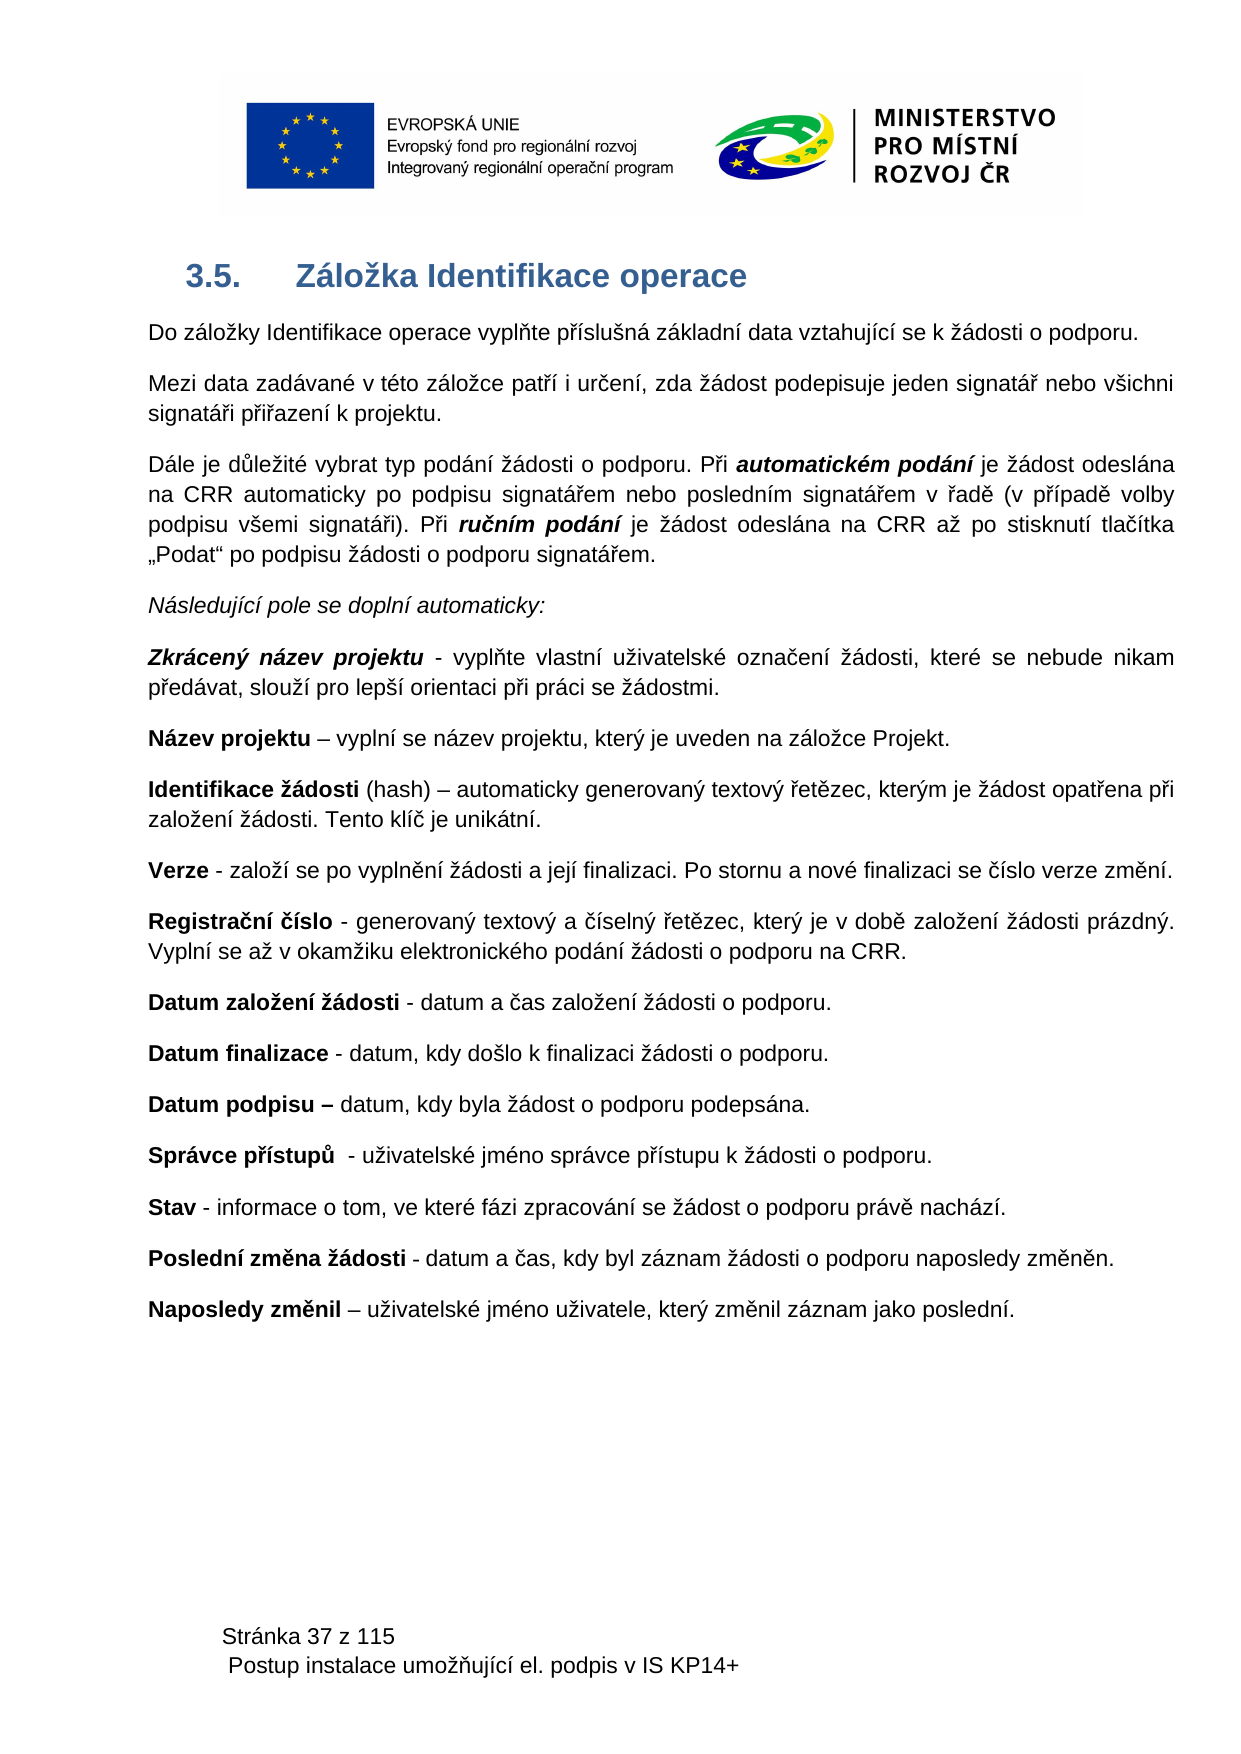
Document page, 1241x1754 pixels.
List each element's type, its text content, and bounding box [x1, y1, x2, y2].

list Záložka Identifikace operace [185, 256, 1175, 294]
text Datum podpisu – datum, kdy byla žádost o podporu podepsána. [148, 1091, 1175, 1118]
text Mezi data zadávané v této záložce patří i určení, zda žádost podepisuje jeden signatář nebo všichni signatáři přiřazení k projektu. [148, 369, 1175, 426]
text Verze - založí se po vyplnění žádosti a její finalizaci. Po stornu a nové finalizaci se číslo verze změní. [148, 857, 1175, 883]
text Do záložky Identifikace operace vyplňte příslušná základní data vztahující se k žádosti o podporu. [148, 318, 1175, 345]
picture [218, 73, 1083, 217]
text Naposledy změnil – uživatelské jméno uživatele, který změnil záznam jako poslední. [148, 1296, 1175, 1322]
text Zkrácený název projektu - vyplňte vlastní uživatelské označení žádosti, které se nebude nikam předávat, slouží pro lepší orientaci při práci se žádostmi. [148, 643, 1175, 700]
text Datum finalizace - datum, kdy došlo k finalizaci žádosti o podporu. [148, 1040, 1175, 1067]
text Dále je důležité vybrat typ podání žádosti o podporu. Při automatickém podání je žádost odeslána na CRR automaticky po podpisu signatářem nebo posledním signatářem v řadě (v případě volby podpisu všemi signatáři). Při ručním podání je žádost odeslána na CRR až po stisknutí tlačítka „Podat“ po podpisu žádosti o podporu signatářem. [148, 451, 1175, 568]
text Správce přístupů - uživatelské jméno správce přístupu k žádosti o podporu. [148, 1142, 1175, 1169]
text Identifikace žádosti (hash) – automaticky generovaný textový řetězec, kterým je žádost opatřena při založení žádosti. Tento klíč je unikátní. [148, 776, 1175, 832]
text Poslední změna žádosti - datum a čas, kdy byl záznam žádosti o podporu naposledy změněn. [148, 1244, 1175, 1271]
text Název projektu – vyplní se název projektu, který je uveden na záložce Projekt. [148, 725, 1175, 751]
text Datum založení žádosti - datum a čas založení žádosti o podporu. [148, 989, 1175, 1016]
text Stav - informace o tom, ve které fázi zpracování se žádost o podporu právě nachází. [148, 1193, 1175, 1220]
text Registrační číslo - generovaný textový a číselný řetězec, který je v době založení žádosti prázdný. Vyplní se až v okamžiku elektronického podání žádosti o podporu na CRR. [148, 908, 1175, 965]
text Následující pole se doplní automaticky: [148, 592, 1175, 619]
